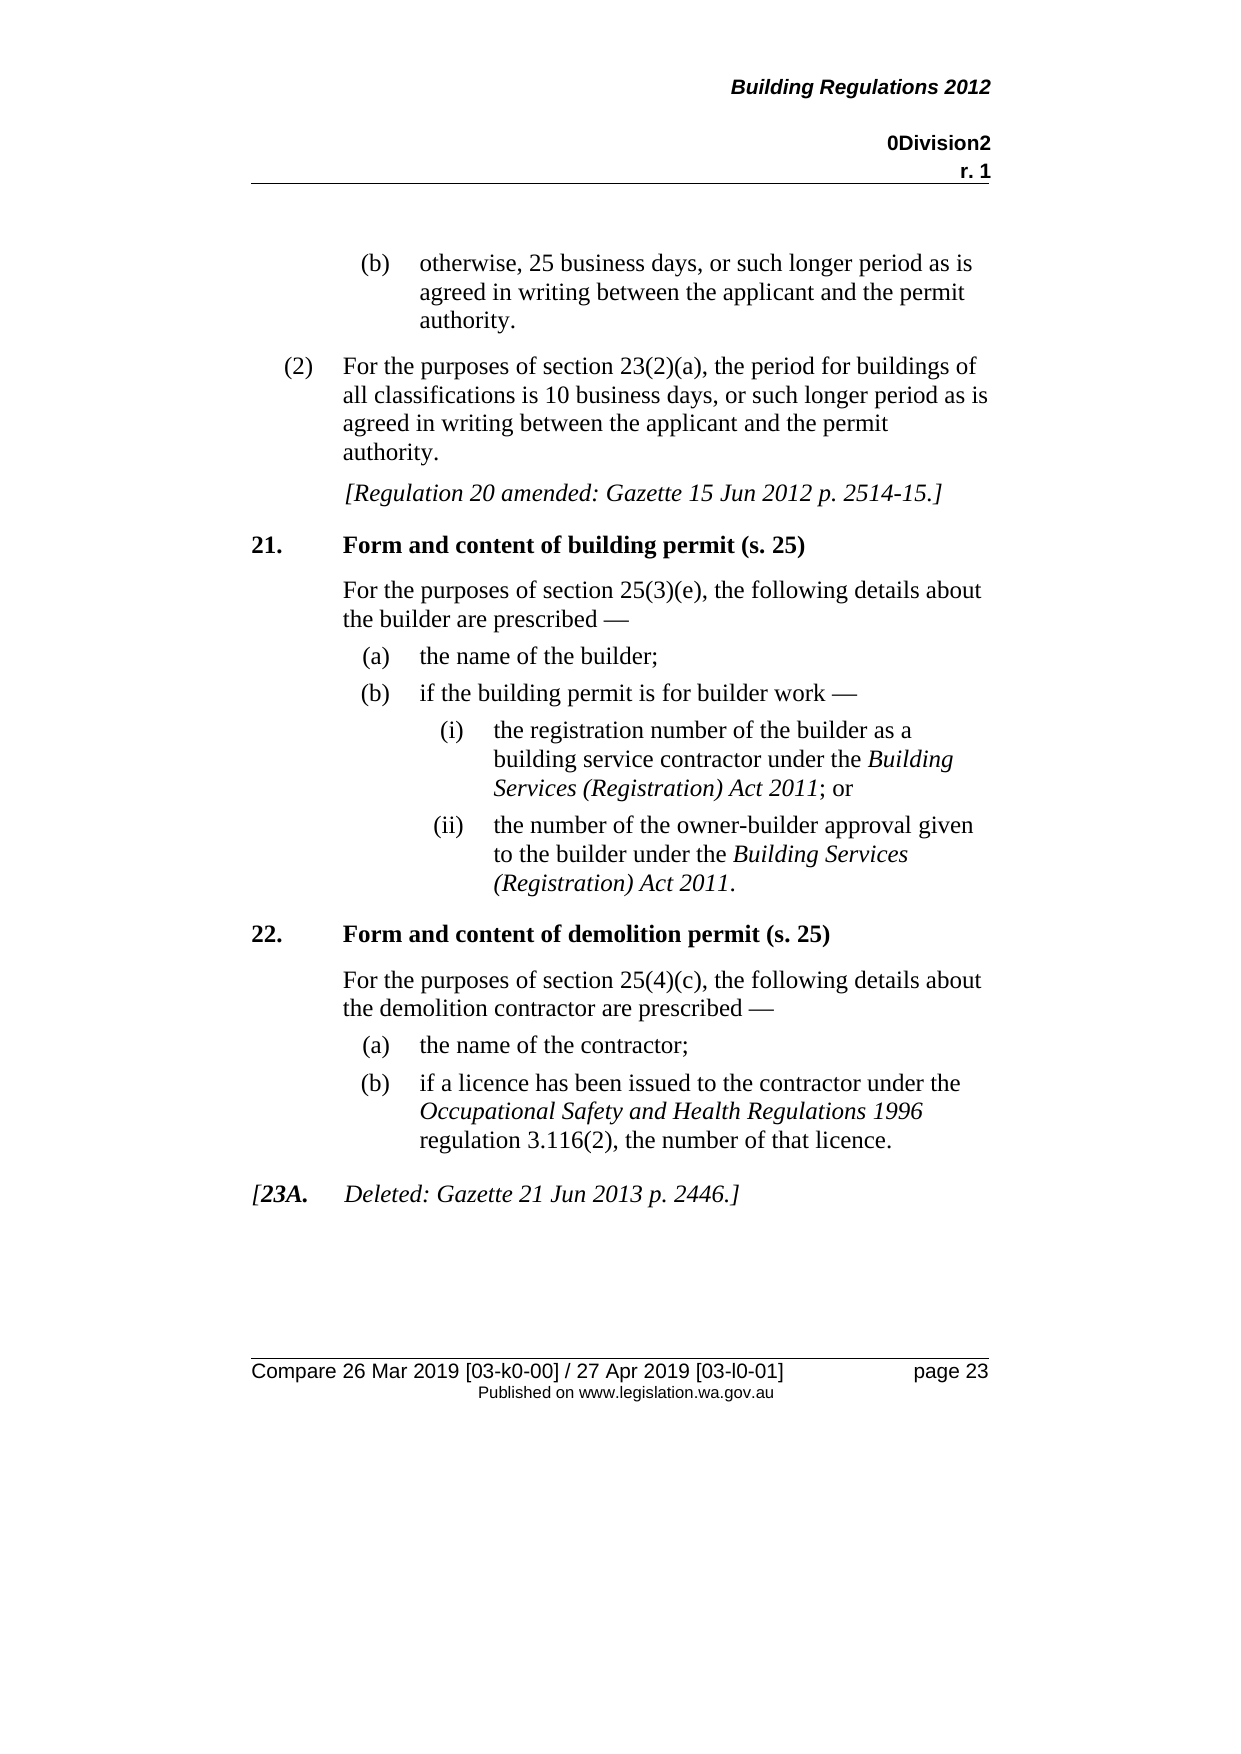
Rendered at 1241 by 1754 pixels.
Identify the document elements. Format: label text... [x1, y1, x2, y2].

text (ii) the number of the owner-builder approval given to the builder under the Building Services (Registration) Act 2011. [251, 810, 989, 896]
subtitle 21. Form and content of building permit (s. 25) [251, 530, 989, 559]
text (i) the registration number of the builder as a building service contractor under the Building Services (Registration) Act 2011; or [251, 716, 989, 802]
text For the purposes of section 25(4)(c), the following details about the demolition contractor are prescribed — [251, 965, 989, 1022]
text For the purposes of section 25(3)(e), the following details about the builder are prescribed — [251, 576, 989, 633]
text (b) if a licence has been issued to the contractor under the Occupational Safety and Health Regulations 1996 regulation 3.116(2), the number of that licence. [251, 1068, 989, 1154]
text (a) the name of the contractor; [251, 1031, 989, 1059]
text (b) otherwise, 25 business days, or such longer period as is agreed in writing between the applicant and the permit authority. [251, 248, 989, 334]
subtitle 22. Form and content of demolition permit (s. 25) [251, 919, 989, 948]
text (a) the name of the builder; [251, 641, 989, 670]
text (2) For the purposes of section 23(2)(a), the period for buildings of all classifications is 10 business days, or such longer period as is agreed in writing between the applicant and the permit authority. [251, 351, 989, 466]
text [23A. Deleted: Gazette 21 Jun 2013 p. 2446.] [251, 1179, 989, 1208]
text [Regulation 20 amended: Gazette 15 Jun 2012 p. 2514-15.] [251, 478, 989, 507]
text (b) if the building permit is for builder work — [251, 678, 989, 707]
